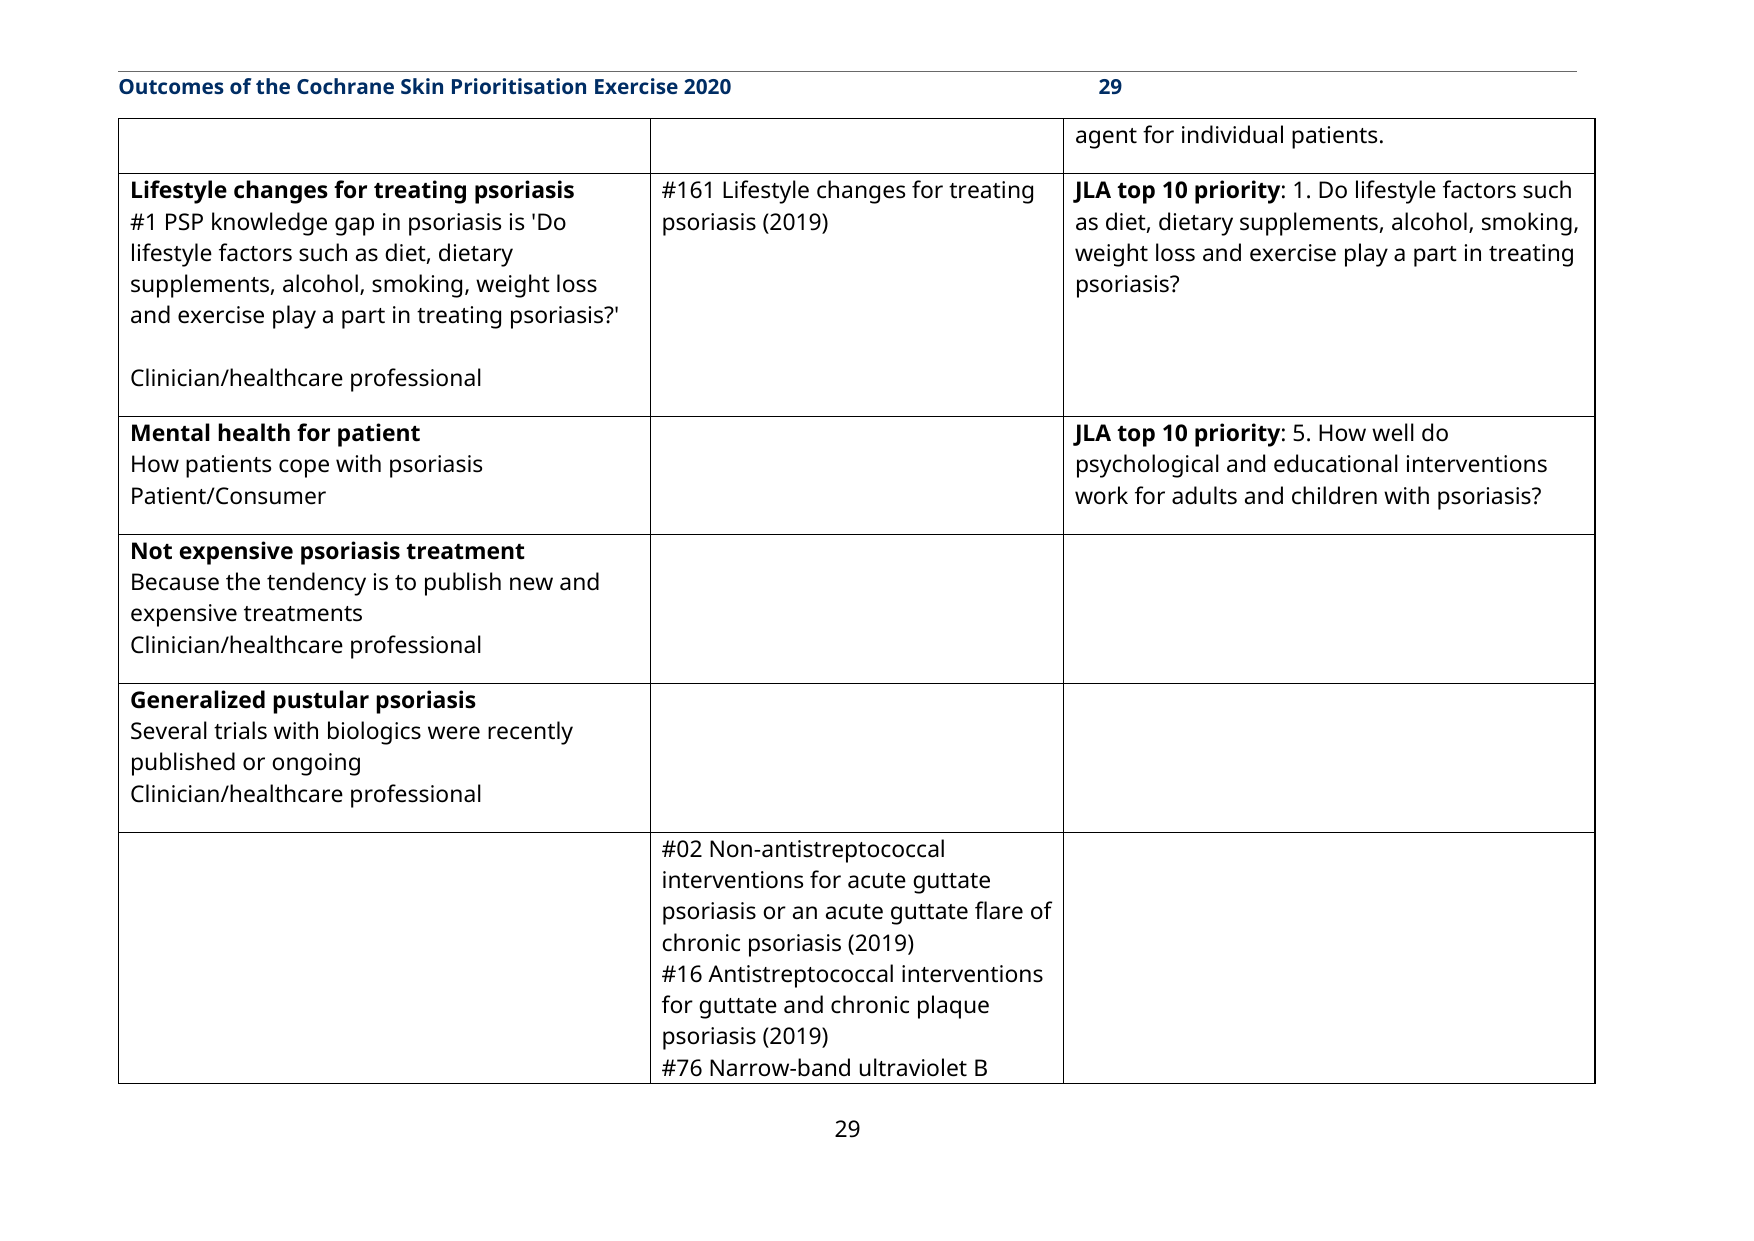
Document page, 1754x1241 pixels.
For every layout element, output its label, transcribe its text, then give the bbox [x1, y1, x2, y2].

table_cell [651, 833, 1063, 1083]
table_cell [119, 119, 650, 173]
table_cell [651, 535, 1063, 683]
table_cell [1064, 119, 1594, 173]
table_cell [1064, 535, 1594, 683]
table_cell Lifestyle changes for treating psoriasis #1 PSP knowledge gap in psoriasis is 'Do lifestyle factors such as diet, dietary supplements, alcohol, smoking, weight loss and exercise play a part in treating psoriasis?' Clinician/healthcare professional [119, 174, 650, 416]
table_cell Not expensive psoriasis treatment Because the tendency is to publish new and expensive treatments Clinician/healthcare professional [119, 535, 650, 683]
table_cell JLA top 10 priority: 1. Do lifestyle factors such as diet, dietary supplements, alcohol, smoking, weight loss and exercise play a part in treating psoriasis? [1064, 174, 1594, 416]
table_cell [1064, 684, 1594, 832]
table_cell JLA top 10 priority: 5. How well do psychological and educational interventions work for adults and children with psoriasis? [1064, 417, 1594, 534]
table_cell [651, 417, 1063, 534]
table_cell #161 Lifestyle changes for treating psoriasis (2019) [651, 174, 1063, 416]
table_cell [651, 119, 1063, 173]
table_cell Generalized pustular psoriasis Several trials with biologics were recently published or ongoing Clinician/healthcare professional [119, 684, 650, 832]
table_cell [119, 833, 650, 1083]
table_cell [651, 684, 1063, 832]
table_cell [1064, 833, 1594, 1083]
table_cell Mental health for patient How patients cope with psoriasis Patient/Consumer [119, 417, 650, 534]
